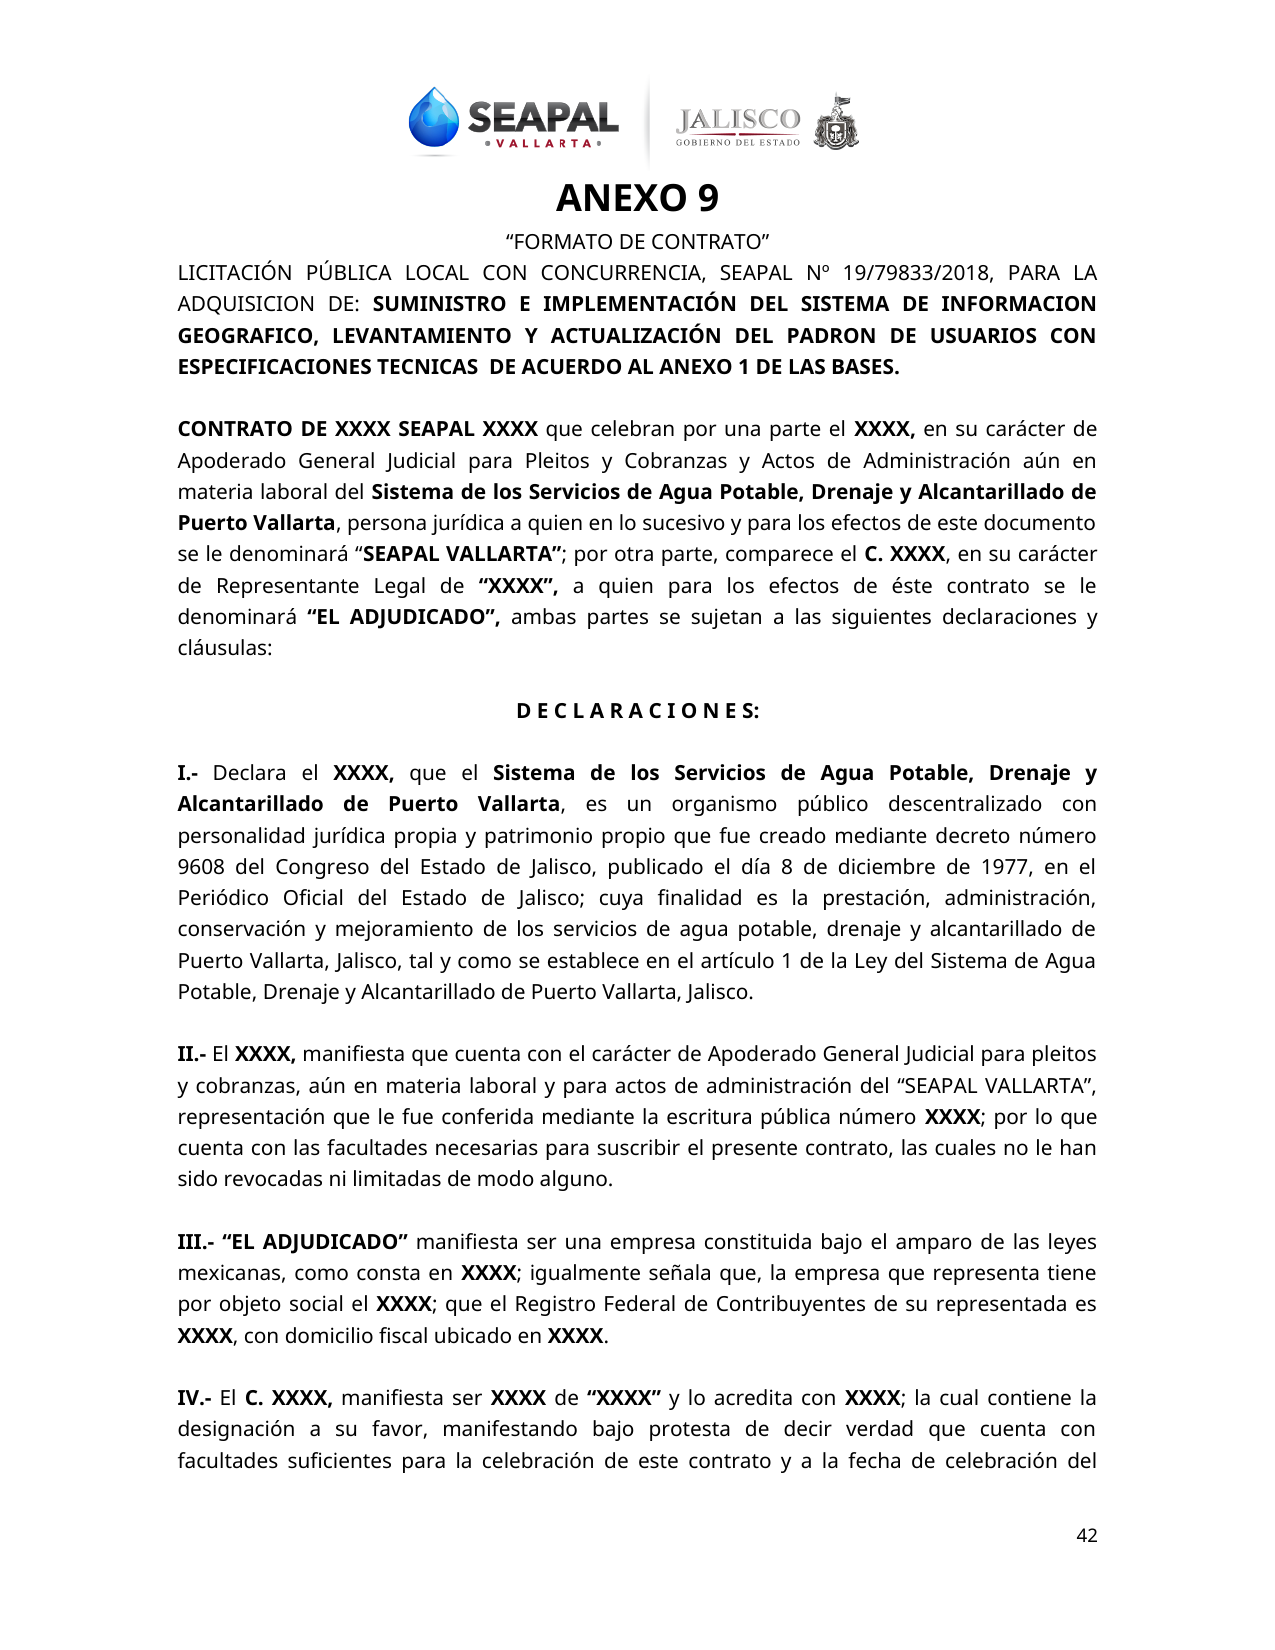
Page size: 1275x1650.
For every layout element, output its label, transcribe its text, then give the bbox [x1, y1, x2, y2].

picture [406, 73, 869, 171]
text CONTRATO DE XXXX SEAPAL XXXX que celebran por una parte el XXXX, en su carácter de Apoderado General Judicial para Pleitos y Cobranzas y Actos de Administración aún en materia laboral del Sistema de los Servicios de Agua Potable, Drenaje y Alcantarillado de Puerto Vallarta, persona jurídica a quien en lo sucesivo y para los efectos de este documento se le denominará “SEAPAL VALLARTA”; por otra parte, comparece el C. XXXX, en su carácter de Representante Legal de “XXXX”, a quien para los efectos de éste contrato se le denominará “EL ADJUDICADO”, ambas partes se sujetan a las siguientes declaraciones y cláusulas: [177, 414, 1098, 662]
text I.- Declara el XXXX, que el Sistema de los Servicios de Agua Potable, Drenaje y Alcantarillado de Puerto Vallarta, es un organismo público descentralizado con personalidad jurídica propia y patrimonio propio que fue creado mediante decreto número 9608 del Congreso del Estado de Jalisco, publicado el día 8 de diciembre de 1977, en el Periódico Oficial del Estado de Jalisco; cuya finalidad es la prestación, administración, conservación y mejoramiento de los servicios de agua potable, drenaje y alcantarillado de Puerto Vallarta, Jalisco, tal y como se establece en el artículo 1 de la Ley del Sistema de Agua Potable, Drenaje y Alcantarillado de Puerto Vallarta, Jalisco. [177, 758, 1098, 1006]
text II.- El XXXX, manifiesta que cuenta con el carácter de Apoderado General Judicial para pleitos y cobranzas, aún en materia laboral y para actos de administración del “SEAPAL VALLARTA”, representación que le fue conferida mediante la escritura pública número XXXX; por lo que cuenta con las facultades necesarias para suscribir el presente contrato, las cuales no le han sido revocadas ni limitadas de modo alguno. [177, 1039, 1098, 1193]
text D E C L A R A C I O N E S: [177, 696, 1098, 724]
text LICITACIÓN PÚBLICA LOCAL CON CONCURRENCIA, SEAPAL Nº 19/79833/2018, PARA LA ADQUISICION DE: SUMINISTRO E IMPLEMENTACIÓN DEL SISTEMA DE INFORMACION GEOGRAFICO, LEVANTAMIENTO Y ACTUALIZACIÓN DEL PADRON DE USUARIOS CON ESPECIFICACIONES TECNICAS DE ACUERDO AL ANEXO 1 DE LAS BASES. [177, 258, 1098, 381]
text III.- “EL ADJUDICADO” manifiesta ser una empresa constituida bajo el amparo de las leyes mexicanas, como consta en XXXX; igualmente señala que, la empresa que representa tiene por objeto social el XXXX; que el Registro Federal de Contribuyentes de su representada es XXXX, con domicilio fiscal ubicado en XXXX. [177, 1227, 1098, 1349]
text ANEXO 9 [177, 171, 1098, 222]
text “FORMATO DE CONTRATO” [177, 227, 1098, 256]
